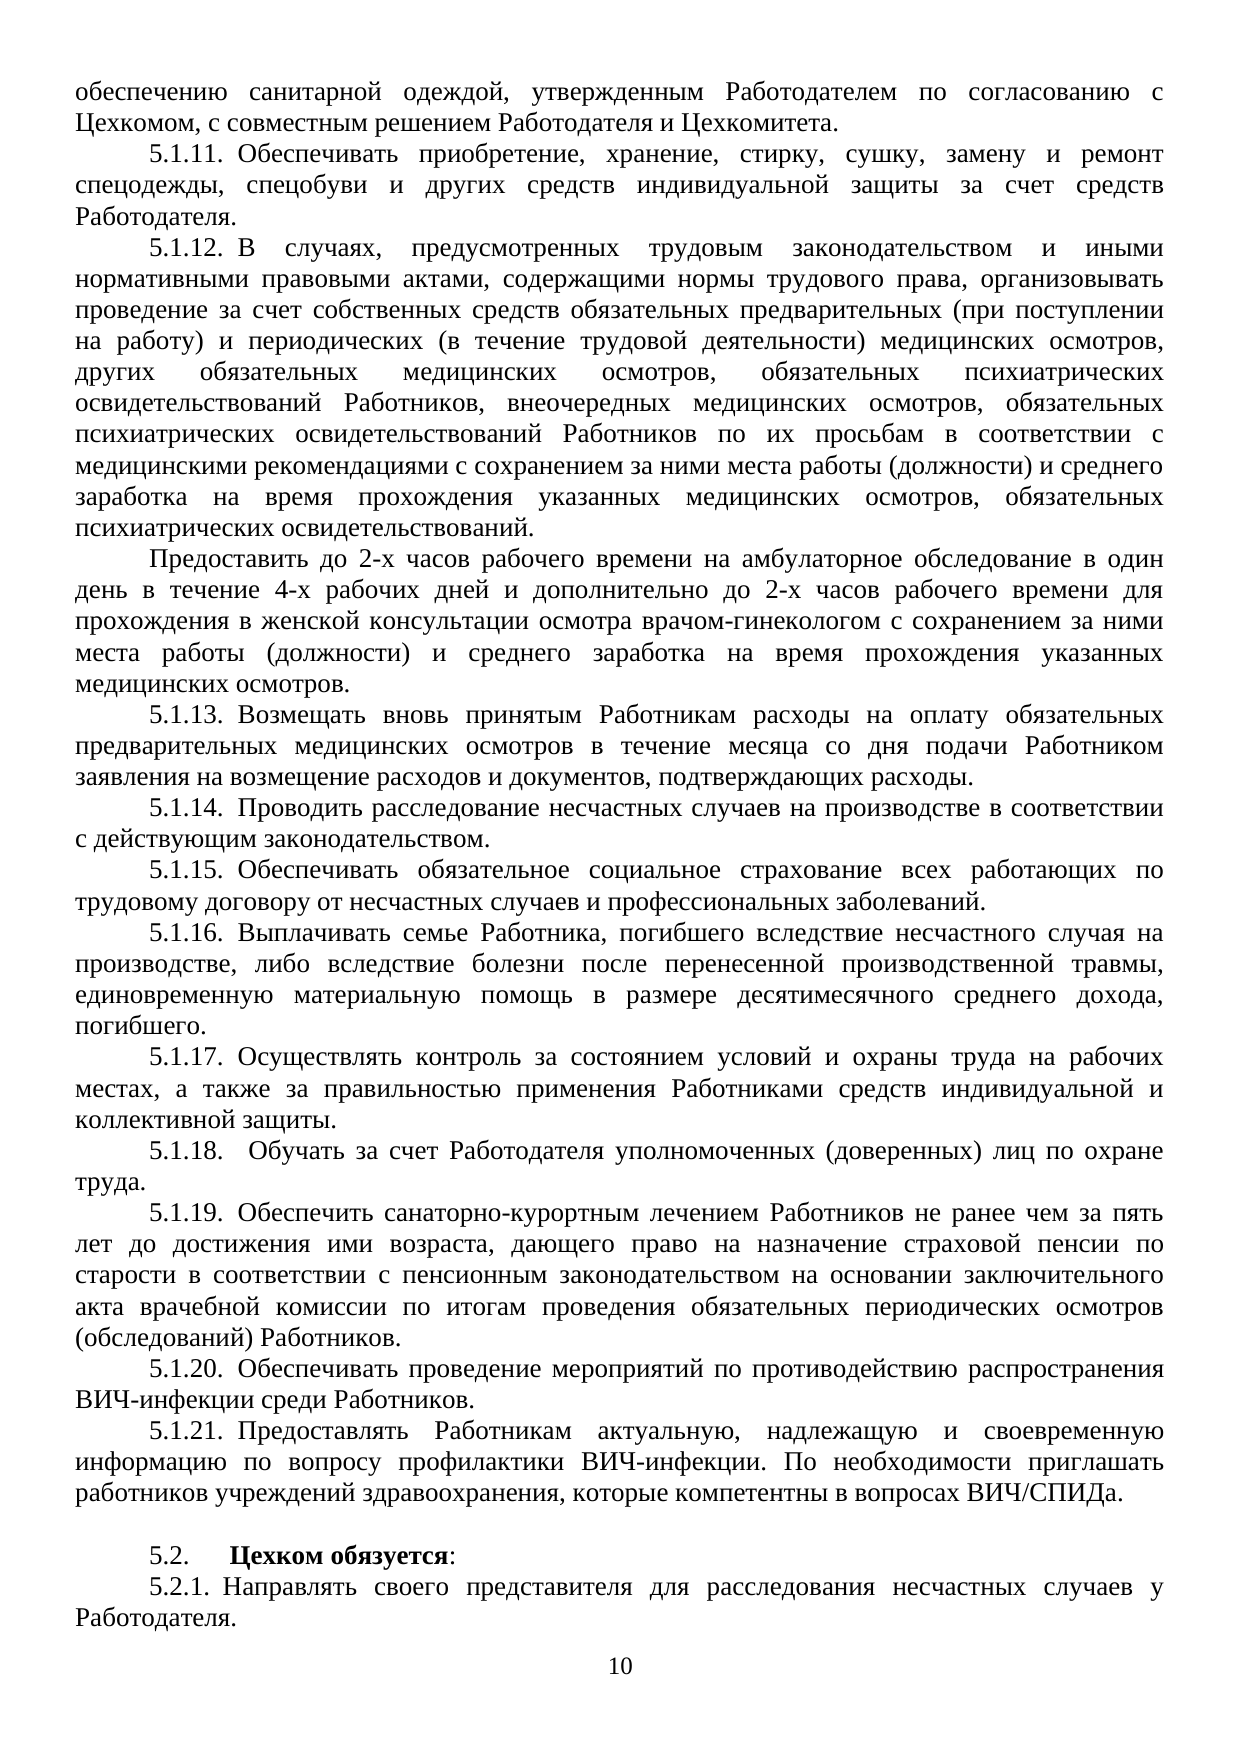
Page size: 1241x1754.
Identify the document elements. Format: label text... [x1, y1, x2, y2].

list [75, 75, 1165, 137]
list Обеспечивать проведение мероприятий по противодействию распространения ВИЧ-инфекции среди Работников. [75, 1352, 1165, 1414]
list Направлять своего представителя для расследования несчастных случаев у Работодателя. [75, 1570, 1165, 1632]
list В случаях, предусмотренных трудовым законодательством и иными нормативными правовыми актами, содержащими нормы трудового права, организовывать проведение за счет собственных средств обязательных предварительных (при поступлении на работу) и периодических (в течение трудовой деятельности) медицинских осмотров, других обязательных медицинских осмотров, обязательных психиатрических освидетельствований Работников, внеочередных медицинских осмотров, обязательных психиатрических освидетельствований Работников по их просьбам в соответствии с медицинскими рекомендациями с сохранением за ними места работы (должности) и среднего заработка на время прохождения указанных медицинских осмотров, обязательных психиатрических освидетельствований. [75, 231, 1165, 542]
list Обеспечивать обязательное социальное страхование всех работающих по трудовому договору от несчастных случаев и профессиональных заболеваний. [75, 854, 1165, 916]
list Обеспечить санаторно-курортным лечением Работников не ранее чем за пять лет до достижения ими возраста, дающего право на назначение страховой пенсии по старости в соответствии с пенсионным законодательством на основании заключительного акта врачебной комиссии по итогам проведения обязательных периодических осмотров (обследований) Работников. [75, 1196, 1165, 1352]
list Предоставлять Работникам актуальную, надлежащую и своевременную информацию по вопросу профилактики ВИЧ-инфекции. По необходимости приглашать работников учреждений здравоохранения, которые компетентны в вопросах ВИЧ/СПИДа. [75, 1414, 1165, 1508]
list Обеспечивать приобретение, хранение, стирку, сушку, замену и ремонт спецодежды, спецобуви и других средств индивидуальной защиты за счет средств Работодателя. [75, 137, 1165, 231]
list Возмещать вновь принятым Работникам расходы на оплату обязательных предварительных медицинских осмотров в течение месяца со дня подачи Работником заявления на возмещение расходов и документов, подтверждающих расходы. [75, 698, 1165, 791]
list Выплачивать семье Работника, погибшего вследствие несчастного случая на производстве, либо вследствие болезни после перенесенной производственной травмы, единовременную материальную помощь в размере десятимесячного среднего дохода, погибшего. [75, 916, 1165, 1041]
list Проводить расследование несчастных случаев на производстве в соответствии с действующим законодательством. [75, 791, 1165, 854]
list Цехком обязуется: [75, 1539, 1165, 1570]
text Предоставить до 2-х часов рабочего времени на амбулаторное обследование в один день в течение 4-х рабочих дней и дополнительно до 2-х часов рабочего времени для прохождения в женской консультации осмотра врачом-гинекологом с сохранением за ними места работы (должности) и среднего заработка на время прохождения указанных медицинских осмотров. [75, 542, 1165, 698]
list Осуществлять контроль за состоянием условий и охраны труда на рабочих местах, а также за правильностью применения Работниками средств индивидуальной и коллективной защиты. [75, 1041, 1165, 1134]
list Обучать за счет Работодателя уполномоченных (доверенных) лиц по охране труда. [75, 1134, 1165, 1196]
